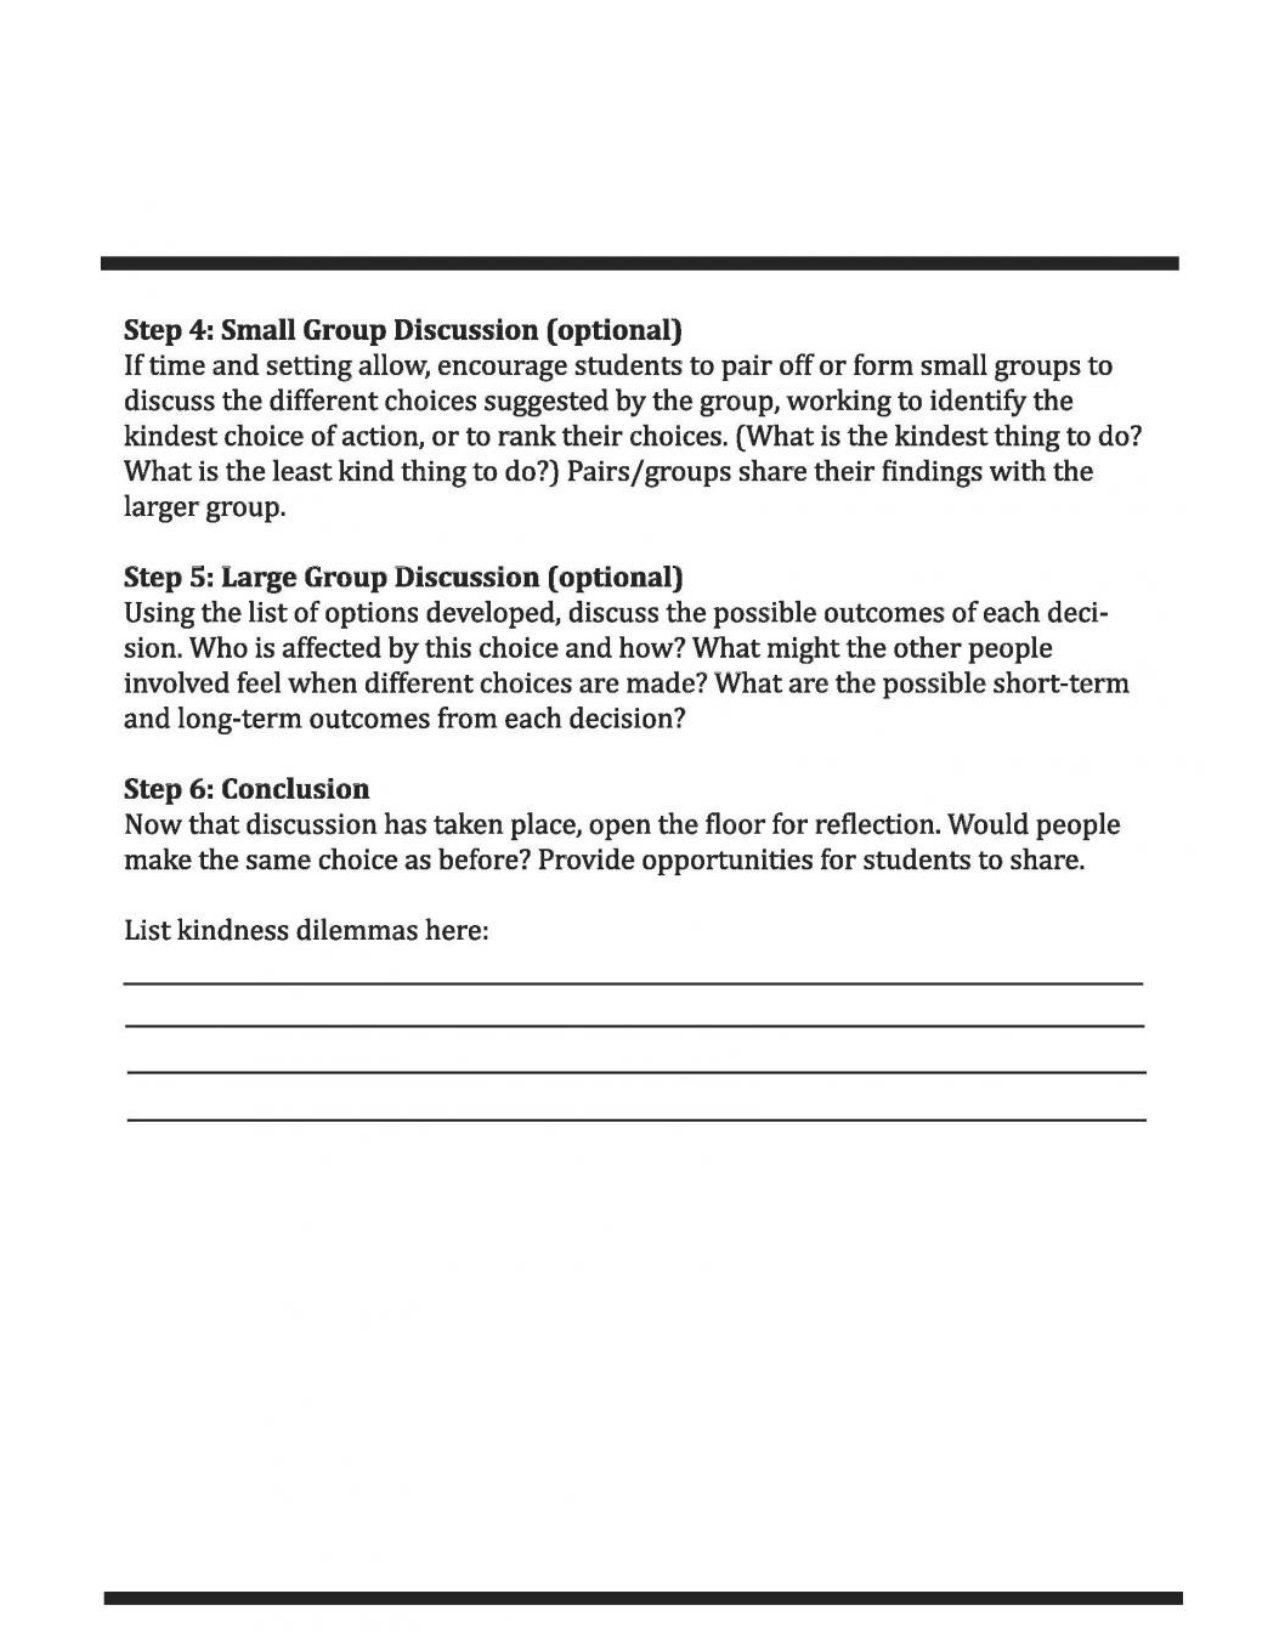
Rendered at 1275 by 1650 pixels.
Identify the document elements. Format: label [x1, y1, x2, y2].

picture [79, 193, 1205, 1650]
